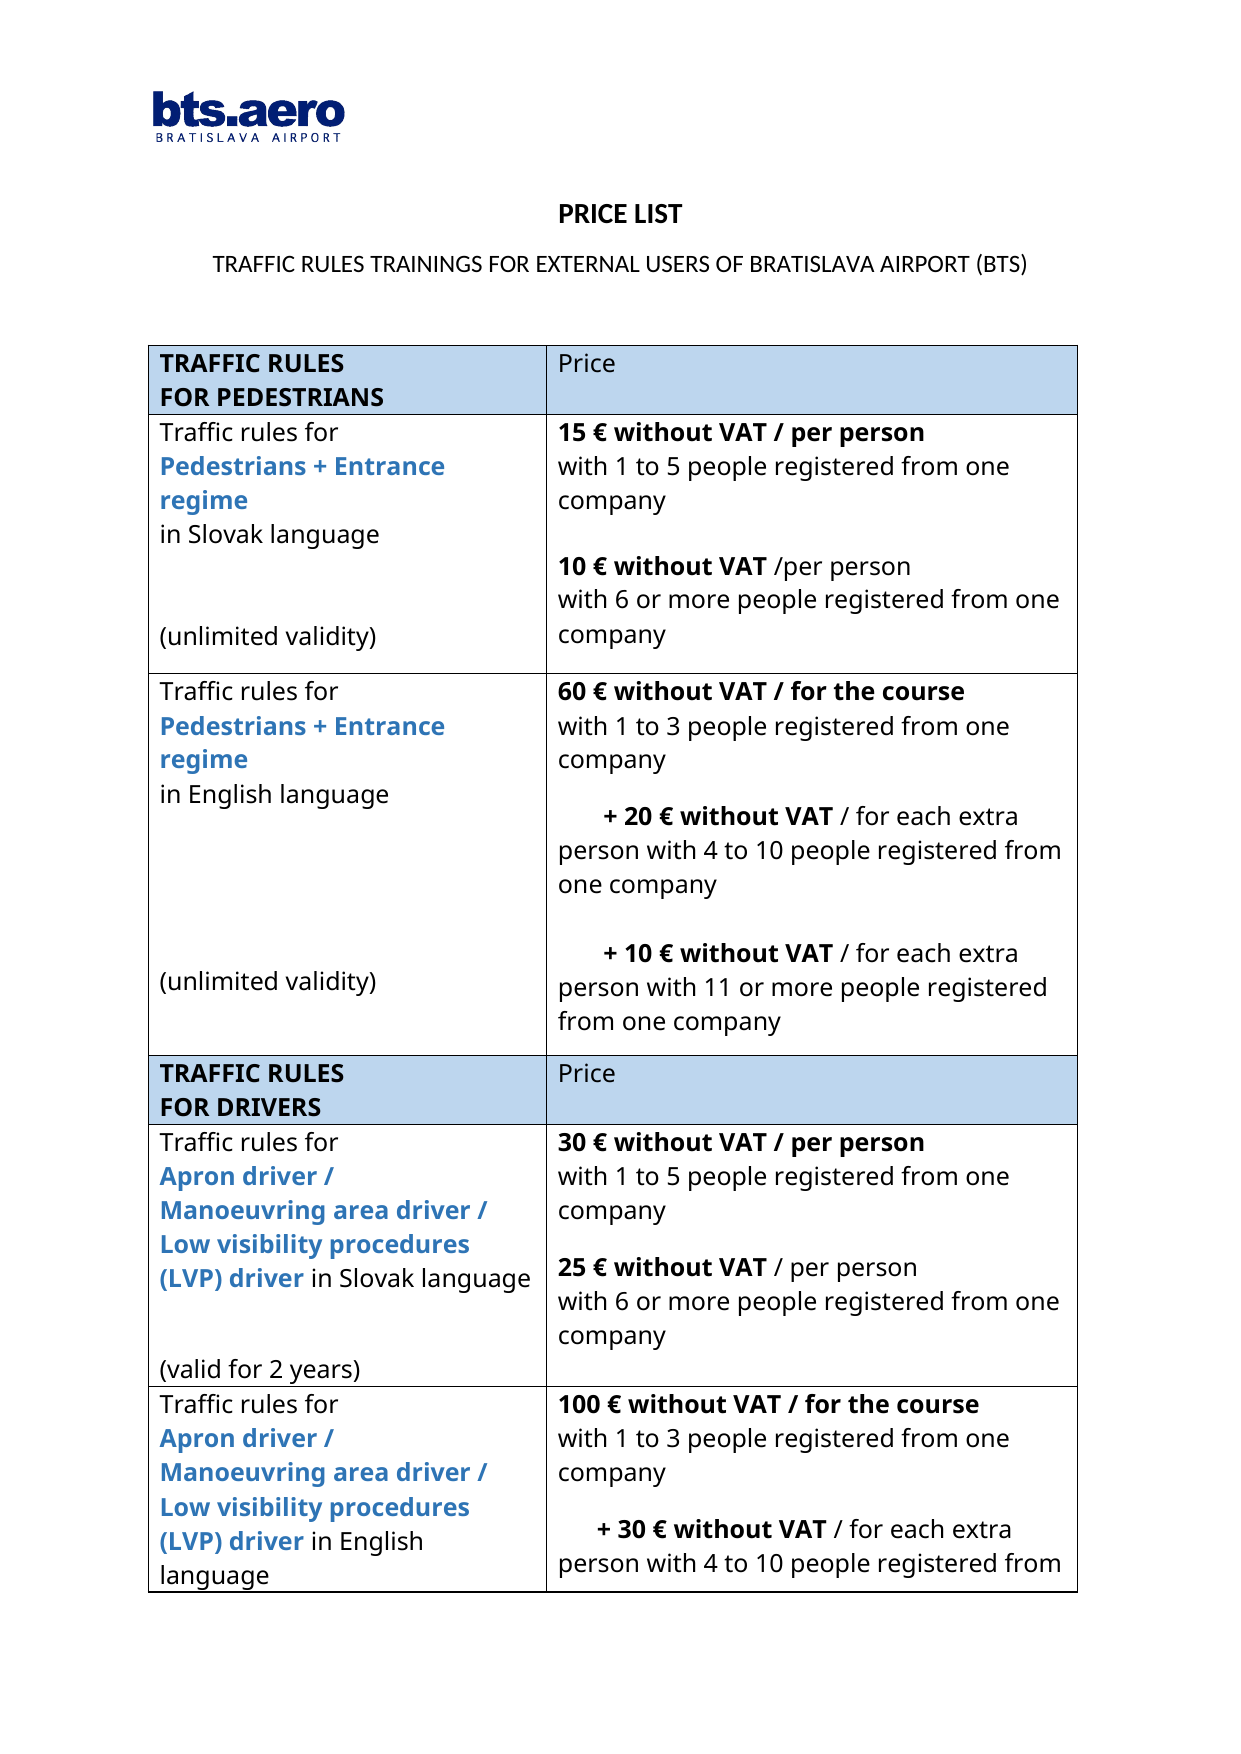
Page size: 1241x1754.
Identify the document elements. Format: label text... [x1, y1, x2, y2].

table_cell TRAFFIC RULES FOR DRIVERS [149, 1056, 546, 1124]
table_cell 60 € without VAT / for the course with 1 to 3 people registered from one company + 20 € without VAT / for each extra person with 4 to 10 people registered from one company + 10 € without VAT / for each extra person with 11 or more people registered from one company [547, 674, 1077, 1054]
picture [147, 83, 347, 149]
table_cell Traffic rules for Pedestrians + Entrance regime in Slovak language (unlimited validity) [149, 415, 546, 673]
table_header TRAFFIC RULES FOR PEDESTRIANS [149, 346, 546, 414]
table_cell 30 € without VAT / per person with 1 to 5 people registered from one company 25 € without VAT / per person with 6 or more people registered from one company [547, 1125, 1077, 1386]
table_cell Traffic rules for Apron driver / Manoeuvring area driver / Low visibility procedures (LVP) driver in Slovak language (valid for 2 years) [149, 1125, 546, 1386]
table_cell Price [547, 1056, 1077, 1124]
table_cell Traffic rules for Pedestrians + Entrance regime in English language (unlimited validity) [149, 674, 546, 1054]
table_cell 15 € without VAT / per person with 1 to 5 people registered from one company 10 € without VAT /per person with 6 or more people registered from one company [547, 415, 1077, 673]
text TRAFFIC RULES TRAININGS FOR EXTERNAL USERS OF BRATISLAVA AIRPORT (BTS) [148, 248, 1093, 279]
text PRICE LIST [148, 195, 1093, 231]
table_cell Traffic rules for Apron driver / Manoeuvring area driver / Low visibility procedures (LVP) driver in English language (valid for 2 years) [149, 1387, 546, 1591]
table_header Price [547, 346, 1077, 414]
